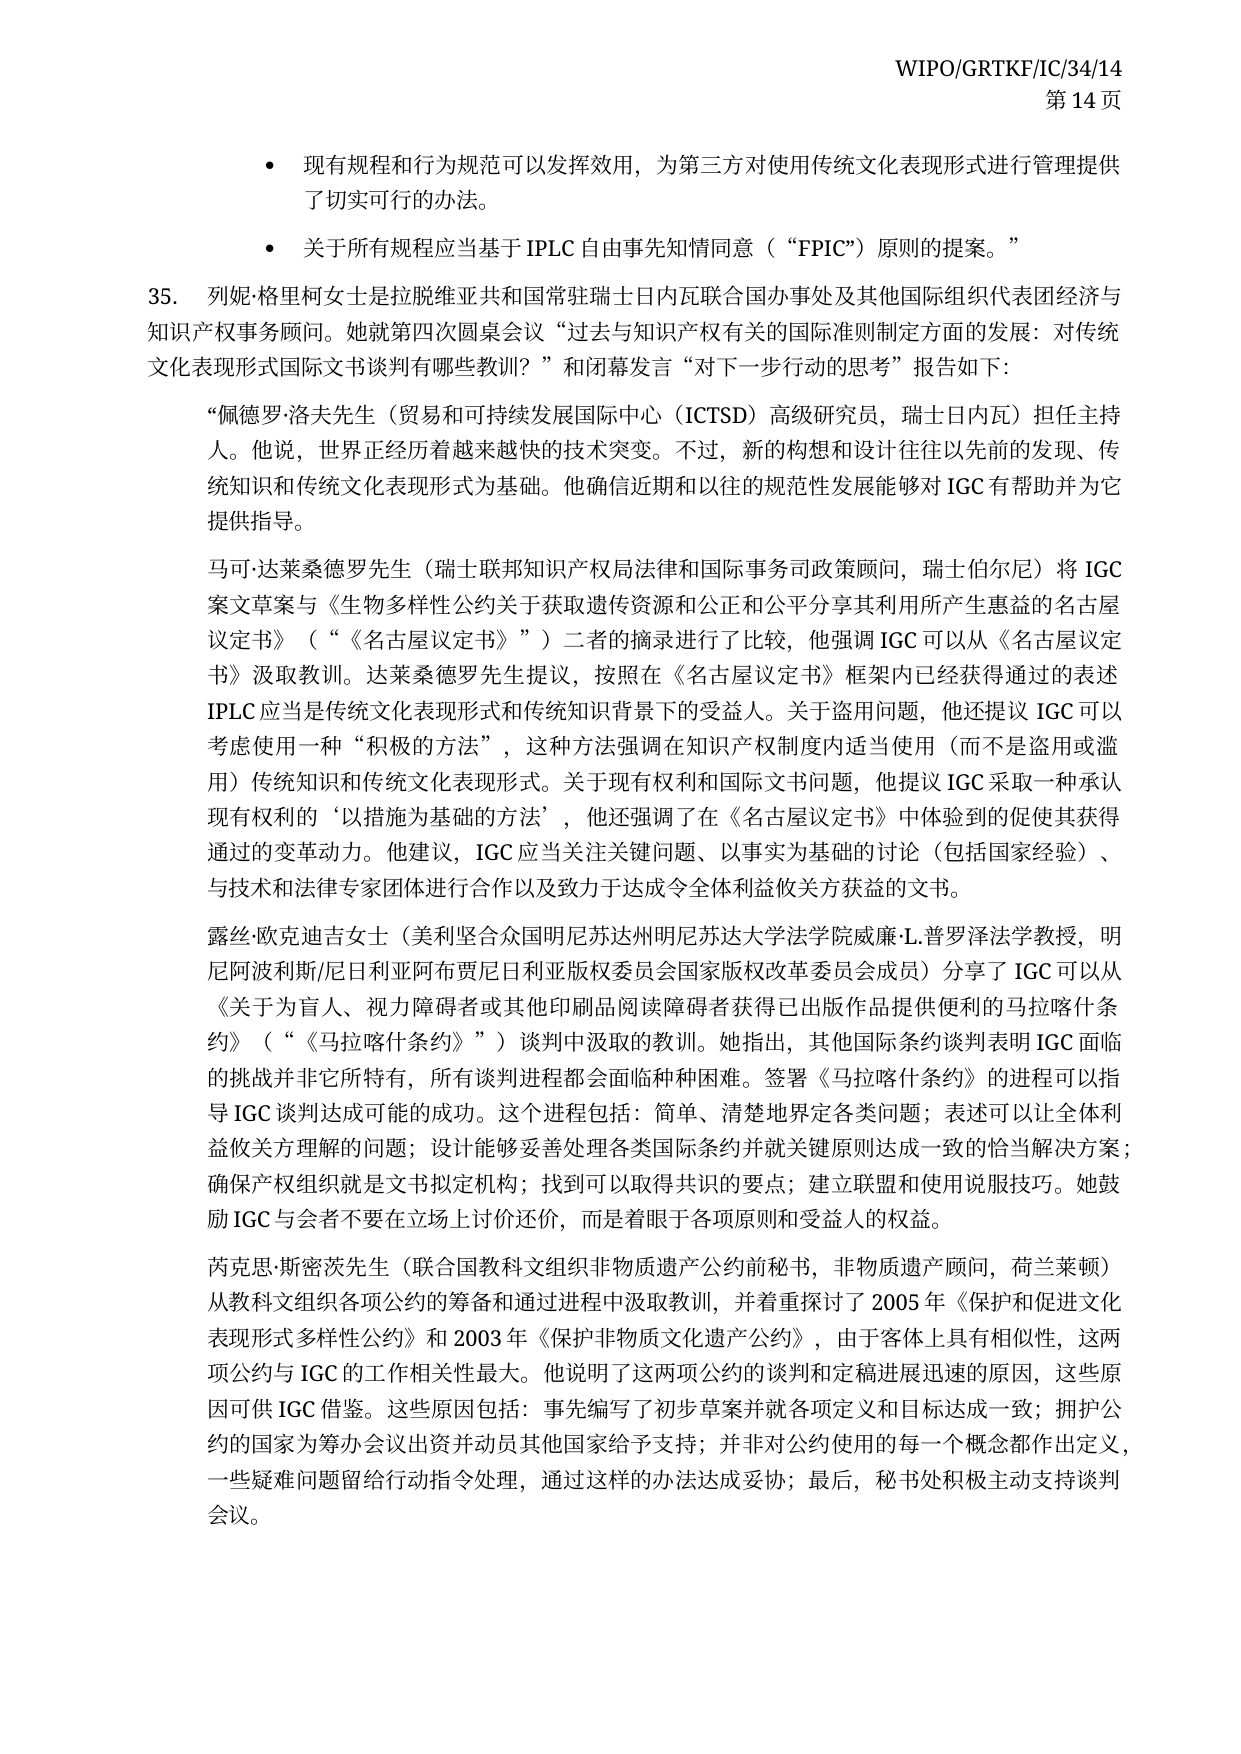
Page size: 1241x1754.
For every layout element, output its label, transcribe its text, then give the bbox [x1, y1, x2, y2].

text 马可·达莱桑德罗先生（瑞士联邦知识产权局法律和国际事务司政策顾问，瑞士伯尔尼）将IGC案文草案与《生物多样性公约关于获取遗传资源和公正和公平分享其利用所产生惠益的名古屋议定书》（“《名古屋议定书》”）二者的摘录进行了比较，他强调IGC可以从《名古屋议定书》汲取教训。达莱桑德罗先生提议，按照在《名古屋议定书》框架内已经获得通过的表述，IPLC应当是传统文化表现形式和传统知识背景下的受益人。关于盗用问题，他还提议IGC可以考虑使用一种“积极的方法”，这种方法强调在知识产权制度内适当使用（而不是盗用或滥用）传统知识和传统文化表现形式。关于现有权利和国际文书问题，他提议IGC采取一种承认现有权利的‘以措施为基础的方法’，他还强调了在《名古屋议定书》中体验到的促使其获得通过的变革动力。他建议，IGC应当关注关键问题、以事实为基础的讨论（包括国家经验）、与技术和法律专家团体进行合作以及致力于达成令全体利益攸关方获益的文书。 [207, 548, 1122, 903]
list 关于所有规程应当基于IPLC自由事先知情同意（“FPIC”）原则的提案。” [266, 228, 1122, 263]
text 芮克思·斯密茨先生（联合国教科文组织非物质遗产公约前秘书，非物质遗产顾问，荷兰莱顿）从教科文组织各项公约的筹备和通过进程中汲取教训，并着重探讨了2005年《保护和促进文化表现形式多样性公约》和2003年《保护非物质文化遗产公约》，由于客体上具有相似性，这两项公约与IGC的工作相关性最大。他说明了这两项公约的谈判和定稿进展迅速的原因，这些原因可供IGC借鉴。这些原因包括：事先编写了初步草案并就各项定义和目标达成一致；拥护公约的国家为筹办会议出资并动员其他国家给予支持；并非对公约使用的每一个概念都作出定义，一些疑难问题留给行动指令处理，通过这样的办法达成妥协；最后，秘书处积极主动支持谈判会议。 [207, 1246, 1122, 1530]
list 列妮·格里柯女士是拉脱维亚共和国常驻瑞士日内瓦联合国办事处及其他国际组织代表团经济与知识产权事务顾问。她就第四次圆桌会议“过去与知识产权有关的国际准则制定方面的发展：对传统文化表现形式国际文书谈判有哪些教训？”和闭幕发言“对下一步行动的思考”报告如下： [148, 276, 1122, 382]
text “佩德罗·洛夫先生（贸易和可持续发展国际中心（ICTSD）高级研究员，瑞士日内瓦）担任主持人。他说，世界正经历着越来越快的技术突变。不过，新的构想和设计往往以先前的发现、传统知识和传统文化表现形式为基础。他确信近期和以往的规范性发展能够对IGC有帮助并为它提供指导。 [207, 394, 1122, 536]
text 露丝·欧克迪吉女士（美利坚合众国明尼苏达州明尼苏达大学法学院威廉·L.普罗泽法学教授，明尼阿波利斯/尼日利亚阿布贾尼日利亚版权委员会国家版权改革委员会成员）分享了IGC可以从《关于为盲人、视力障碍者或其他印刷品阅读障碍者获得已出版作品提供便利的马拉喀什条约》（“《马拉喀什条约》”）谈判中汲取的教训。她指出，其他国际条约谈判表明IGC面临的挑战并非它所特有，所有谈判进程都会面临种种困难。签署《马拉喀什条约》的进程可以指导IGC谈判达成可能的成功。这个进程包括：简单、清楚地界定各类问题；表述可以让全体利益攸关方理解的问题；设计能够妥善处理各类国际条约并就关键原则达成一致的恰当解决方案；确保产权组织就是文书拟定机构；找到可以取得共识的要点；建立联盟和使用说服技巧。她鼓励IGC与会者不要在立场上讨价还价，而是着眼于各项原则和受益人的权益。 [207, 915, 1122, 1234]
list 现有规程和行为规范可以发挥效用，为第三方对使用传统文化表现形式进行管理提供了切实可行的办法。 [266, 144, 1122, 215]
